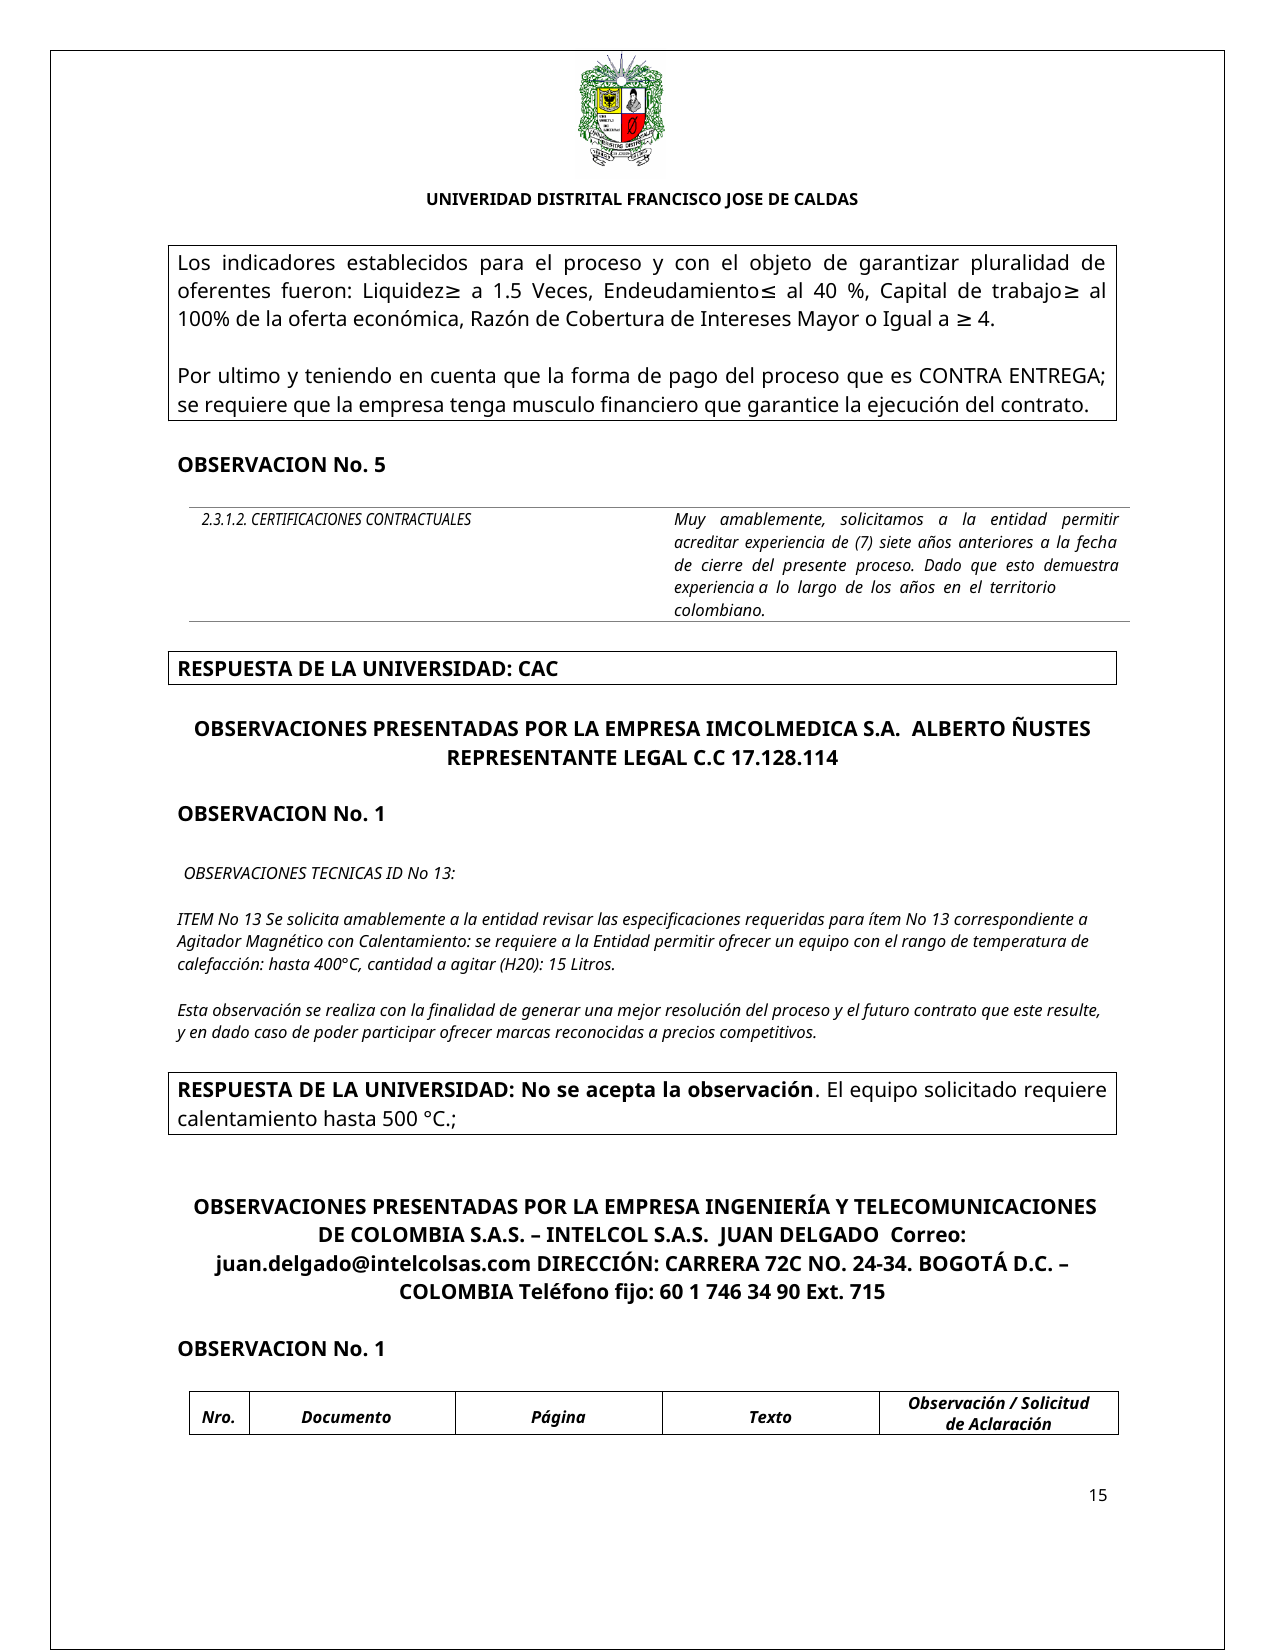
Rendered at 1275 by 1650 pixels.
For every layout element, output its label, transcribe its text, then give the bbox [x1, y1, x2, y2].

table_header Nro. [190, 1392, 249, 1434]
text RESPUESTA DE LA UNIVERSIDAD: CAC [169, 652, 1116, 684]
text OBSERVACION No. 5 [177, 450, 1107, 478]
text Por ultimo y teniendo en cuenta que la forma de pago del proceso que es CONTRA ENTREGA; se requiere que la empresa tenga musculo financiero que garantice la ejecución del contrato. [169, 358, 1116, 420]
text RESPUESTA DE LA UNIVERSIDAD: No se acepta la observación. El equipo solicitado requiere calentamiento hasta 500 °C.; [169, 1073, 1116, 1134]
text Esta observación se realiza con la finalidad de generar una mejor resolución del proceso y el futuro contrato que este resulte, y en dado caso de poder participar ofrecer marcas reconocidas a precios competitivos. [177, 998, 1107, 1044]
table_header 2.3.1.2. CERTIFICACIONES CONTRACTUALES [189, 508, 641, 621]
picture [575, 51, 667, 179]
text OBSERVACIONES TECNICAS ID No 13: [177, 862, 1107, 885]
table_header Página [456, 1392, 662, 1434]
table_header Observación / Solicitud de Aclaración [880, 1392, 1118, 1434]
table_header Texto [663, 1392, 879, 1434]
text Los indicadores establecidos para el proceso y con el objeto de garantizar pluralidad de oferentes fueron: Liquidez≥ a 1.5 Veces, Endeudamiento≤ al 40 %, Capital de trabajo≥ al 100% de la oferta económica, Razón de Cobertura de Intereses Mayor o Igual a ≥ 4. [169, 246, 1116, 333]
text OBSERVACION No. 1 [177, 1334, 1107, 1363]
text OBSERVACIONES PRESENTADAS POR LA EMPRESA INGENIERÍA Y TELECOMUNICACIONES DE COLOMBIA S.A.S. – INTELCOL S.A.S. JUAN DELGADO Correo: juan.delgado@intelcolsas.com DIRECCIÓN: CARRERA 72C NO. 24-34. BOGOTÁ D.C. – COLOMBIA Teléfono fijo: 60 1 746 34 90 Ext. 715 [177, 1192, 1107, 1306]
table_header Documento [250, 1392, 455, 1434]
table_header Muy amablemente, solicitamos a la entidad permitir acreditar experiencia de (7) siete años anteriores a la fecha de cierre del presente proceso. Dado que esto demuestra experiencia a lo largo de los años en el territorio colombiano. [641, 508, 1130, 621]
text OBSERVACIONES PRESENTADAS POR LA EMPRESA IMCOLMEDICA S.A. ALBERTO ÑUSTES REPRESENTANTE LEGAL C.C 17.128.114 [177, 714, 1107, 771]
text ITEM No 13 Se solicita amablemente a la entidad revisar las especificaciones requeridas para ítem No 13 correspondiente a Agitador Magnético con Calentamiento: se requiere a la Entidad permitir ofrecer un equipo con el rango de temperatura de calefacción: hasta 400°C, cantidad a agitar (H20): 15 Litros. [177, 907, 1107, 976]
text OBSERVACION No. 1 [177, 799, 1107, 828]
